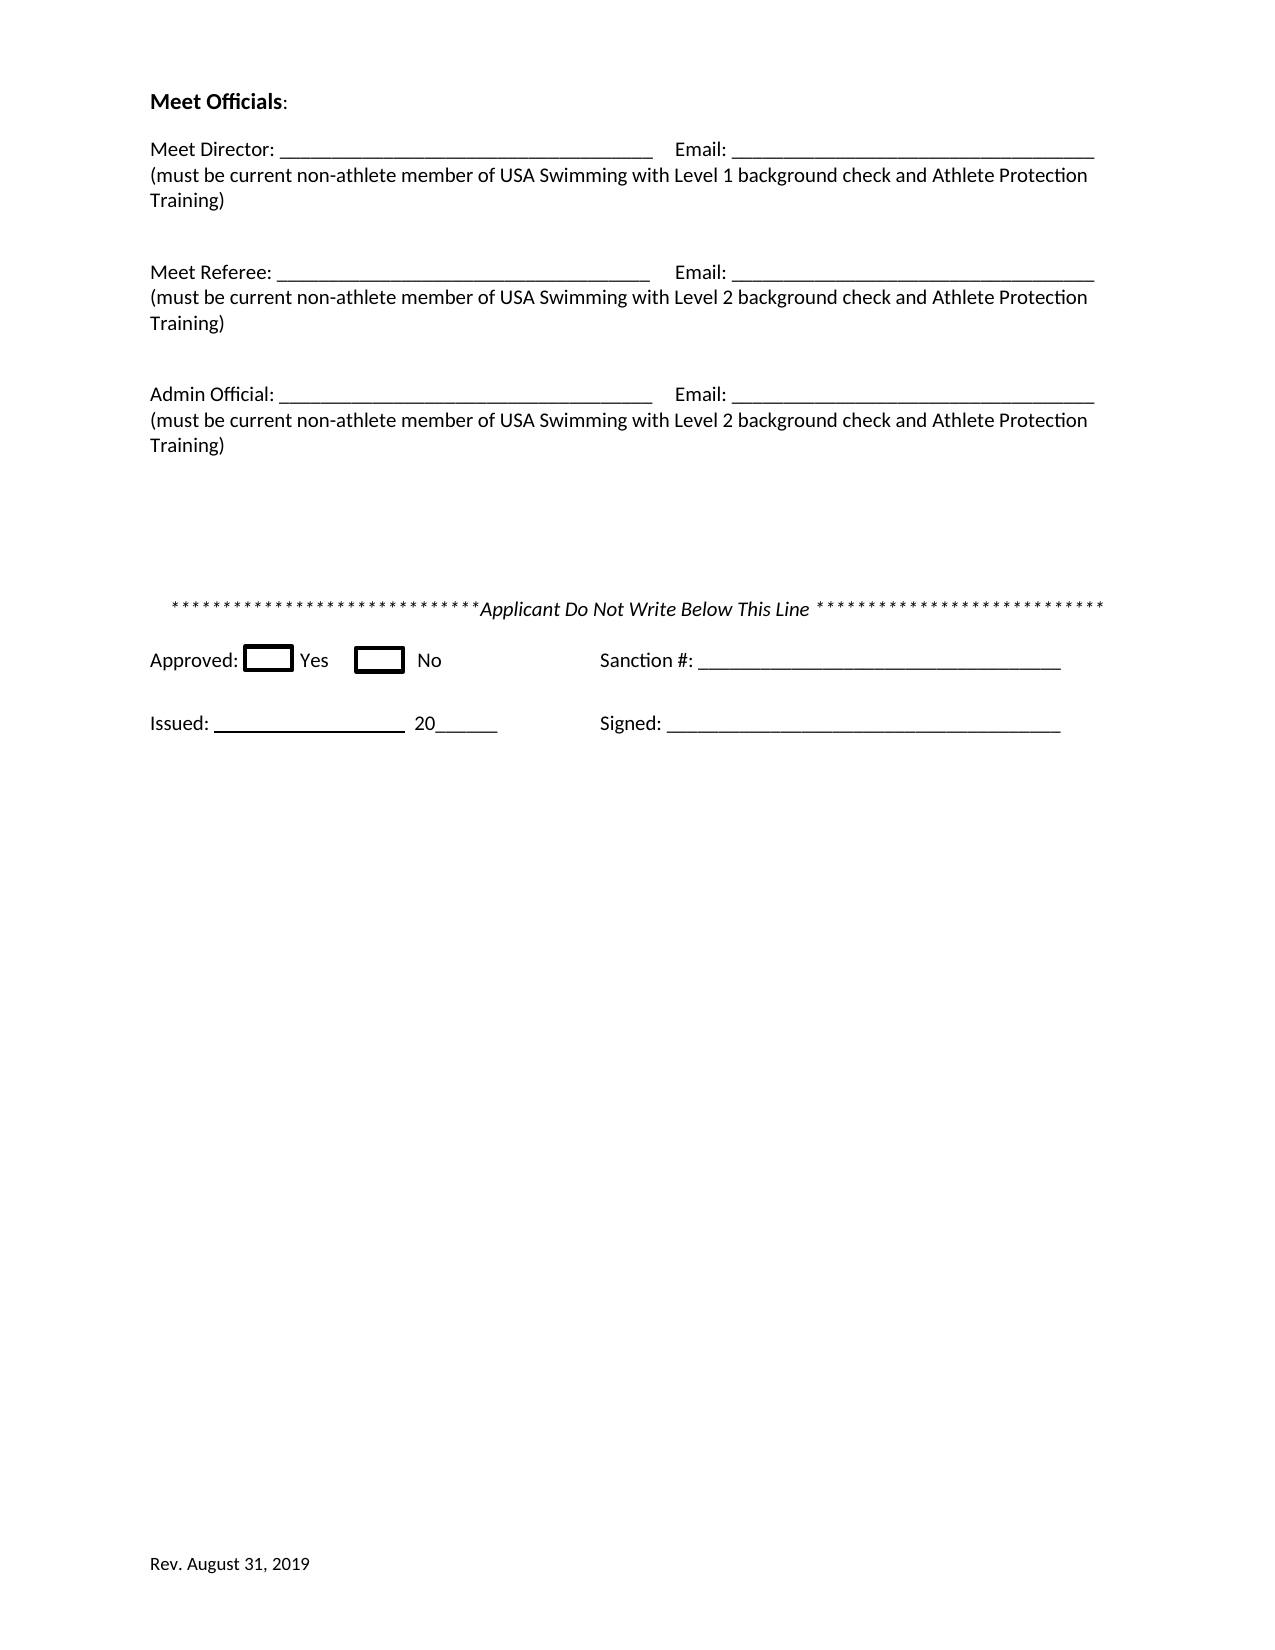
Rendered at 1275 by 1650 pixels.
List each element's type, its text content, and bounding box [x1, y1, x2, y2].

text Meet Director: ____________________________________ Email: ___________________________________ [150, 136, 1125, 162]
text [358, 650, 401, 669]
text Meet Officials: [150, 87, 1125, 116]
text (must be current non-athlete member of USA Swimming with Level 1 background check and Athlete Protection Training) [150, 162, 1125, 213]
text (must be current non-athlete member of USA Swimming with Level 2 background check and Athlete Protection Training) [150, 284, 1125, 335]
text Issued: _________________ 20______ Signed: ______________________________________ [150, 710, 1125, 735]
text ******************************Applicant Do Not Write Below This Line **************************** [150, 596, 1125, 622]
text Approved: Yes No Sanction #: ___________________________________ [405, 647, 1125, 672]
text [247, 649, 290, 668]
text Admin Official: ____________________________________ Email: ___________________________________ [150, 381, 1125, 407]
text (must be current non-athlete member of USA Swimming with Level 2 background check and Athlete Protection Training) [150, 407, 1125, 458]
text Meet Referee: ____________________________________ Email: ___________________________________ [150, 259, 1125, 284]
